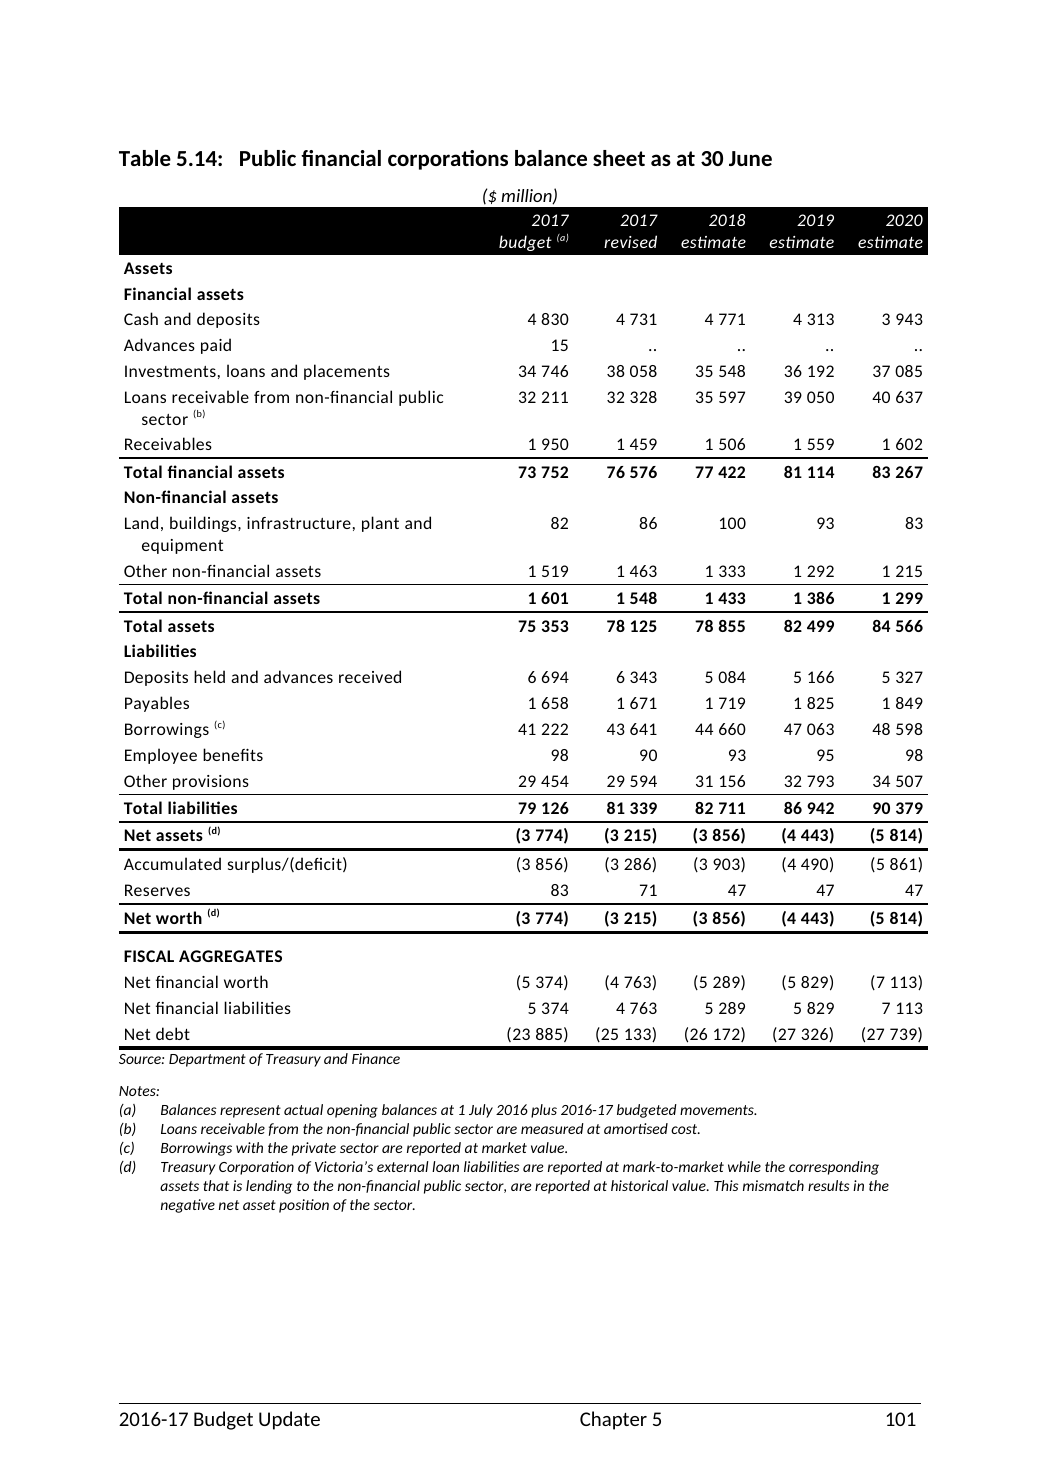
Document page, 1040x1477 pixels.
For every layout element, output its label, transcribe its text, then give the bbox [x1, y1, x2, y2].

text (c) Borrowings with the private sector are reported at market value. [119, 1138, 921, 1157]
text (d) Treasury Corporation of Victoria’s external loan liabilities are reported at mark-to-market while the corresponding assets that is lending to the non-financial public sector, are reported at historical value. This mismatch results in the negative net asset position of the sector. [119, 1157, 921, 1214]
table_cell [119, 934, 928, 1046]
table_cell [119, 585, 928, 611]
text Notes: [119, 1081, 921, 1100]
subtitle Table 5.14: Public financial corporations balance sheet as at 30 June [119, 144, 921, 172]
text ($ million) [119, 184, 921, 207]
text (b) Loans receivable from the non-financial public sector are measured at amortised cost. [119, 1119, 921, 1138]
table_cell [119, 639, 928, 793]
text Source: Department of Treasury and Finance [119, 1050, 921, 1068]
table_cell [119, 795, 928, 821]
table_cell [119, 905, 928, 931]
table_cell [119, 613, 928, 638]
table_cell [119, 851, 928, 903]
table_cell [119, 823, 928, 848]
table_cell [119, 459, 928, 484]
text (a) Balances represent actual opening balances at 1 July 2016 plus 2016-17 budgeted movements. [119, 1100, 921, 1119]
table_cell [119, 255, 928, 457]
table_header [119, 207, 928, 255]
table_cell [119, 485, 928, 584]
